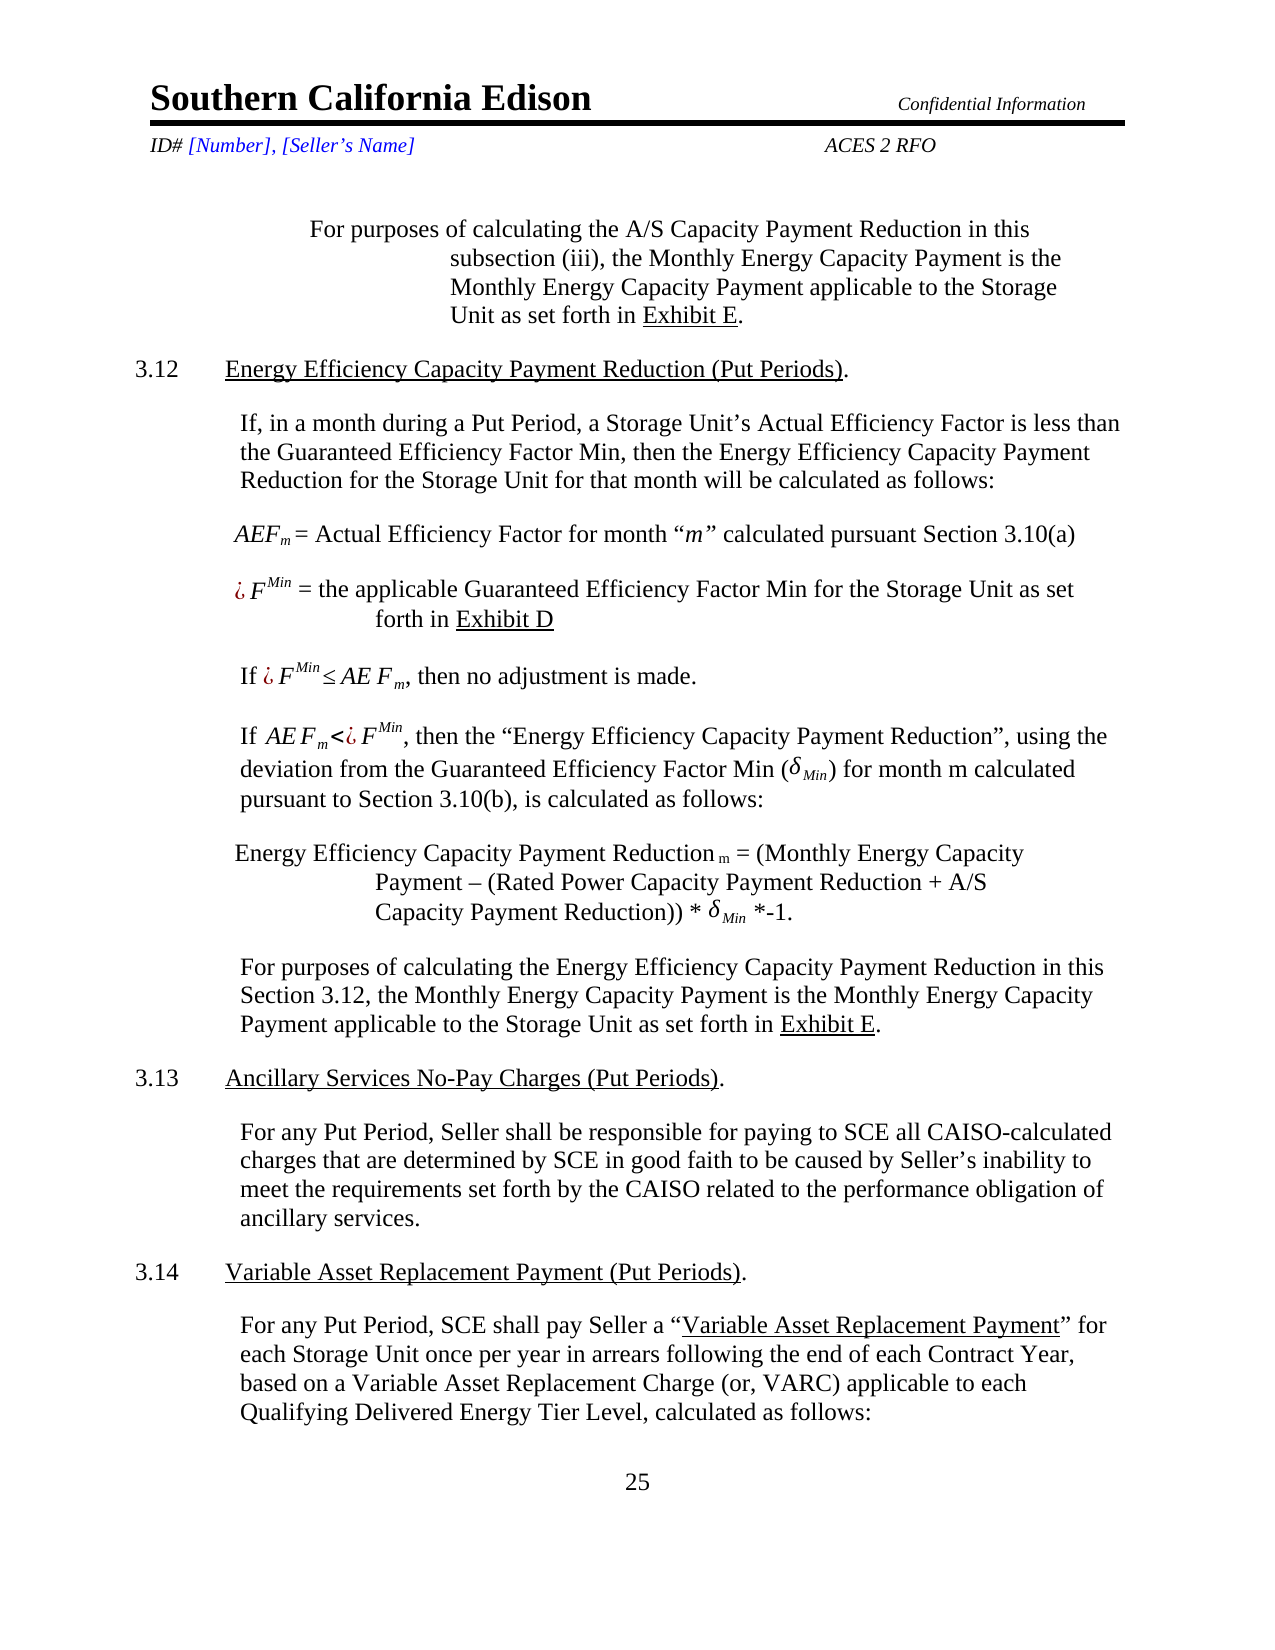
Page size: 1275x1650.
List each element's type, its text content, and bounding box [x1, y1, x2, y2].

subtitle Energy Efficiency Capacity Payment Reduction (Put Periods). [135, 354, 1078, 383]
subtitle If , then no adjustment is made. [240, 658, 1125, 693]
subtitle Variable Asset Replacement Payment (Put Periods). [135, 1257, 1078, 1286]
subtitle For purposes of calculating the Energy Efficiency Capacity Payment Reduction in this Section 3.12, the Monthly Energy Capacity Payment is the Monthly Energy Capacity Payment applicable to the Storage Unit as set forth in Exhibit E. [240, 952, 1125, 1038]
subtitle For any Put Period, SCE shall pay Seller a “Variable Asset Replacement Payment” for each Storage Unit once per year in arrears following the end of each Contract Year, based on a Variable Asset Replacement Charge (or, VARC) applicable to each Qualifying Delivered Energy Tier Level, calculated as follows: [240, 1311, 1125, 1426]
subtitle = the applicable Guaranteed Efficiency Factor Min for the Storage Unit as set forth in Exhibit D [234, 573, 1078, 633]
subtitle Ancillary Services No-Pay Charges (Put Periods). [135, 1063, 1078, 1092]
subtitle For any Put Period, Seller shall be responsible for paying to SCE all CAISO-calculated charges that are determined by SCE in good faith to be caused by Seller’s inability to meet the requirements set forth by the CAISO related to the performance obligation of ancillary services. [240, 1117, 1125, 1232]
subtitle AEFm = Actual Efficiency Factor for month “m” calculated pursuant Section 3.10(a) [234, 519, 1078, 548]
subtitle If, in a month during a Put Period, a Storage Unit’s Actual Efficiency Factor is less than the Guaranteed Efficiency Factor Min, then the Energy Efficiency Capacity Payment Reduction for the Storage Unit for that month will be calculated as follows: [240, 408, 1125, 494]
subtitle If , then the “Energy Efficiency Capacity Payment Reduction”, using the deviation from the Guaranteed Efficiency Factor Min () for month m calculated pursuant to Section 3.10(b), is calculated as follows: [240, 718, 1125, 813]
subtitle For purposes of calculating the A/S Capacity Payment Reduction in this subsection (iii), the Monthly Energy Capacity Payment is the Monthly Energy Capacity Payment applicable to the Storage Unit as set forth in Exhibit E. [309, 214, 1078, 329]
subtitle Energy Efficiency Capacity Payment Reduction m = (Monthly Energy Capacity Payment – (Rated Power Capacity Payment Reduction + A/S Capacity Payment Reduction)) * *-1. [234, 838, 1078, 927]
